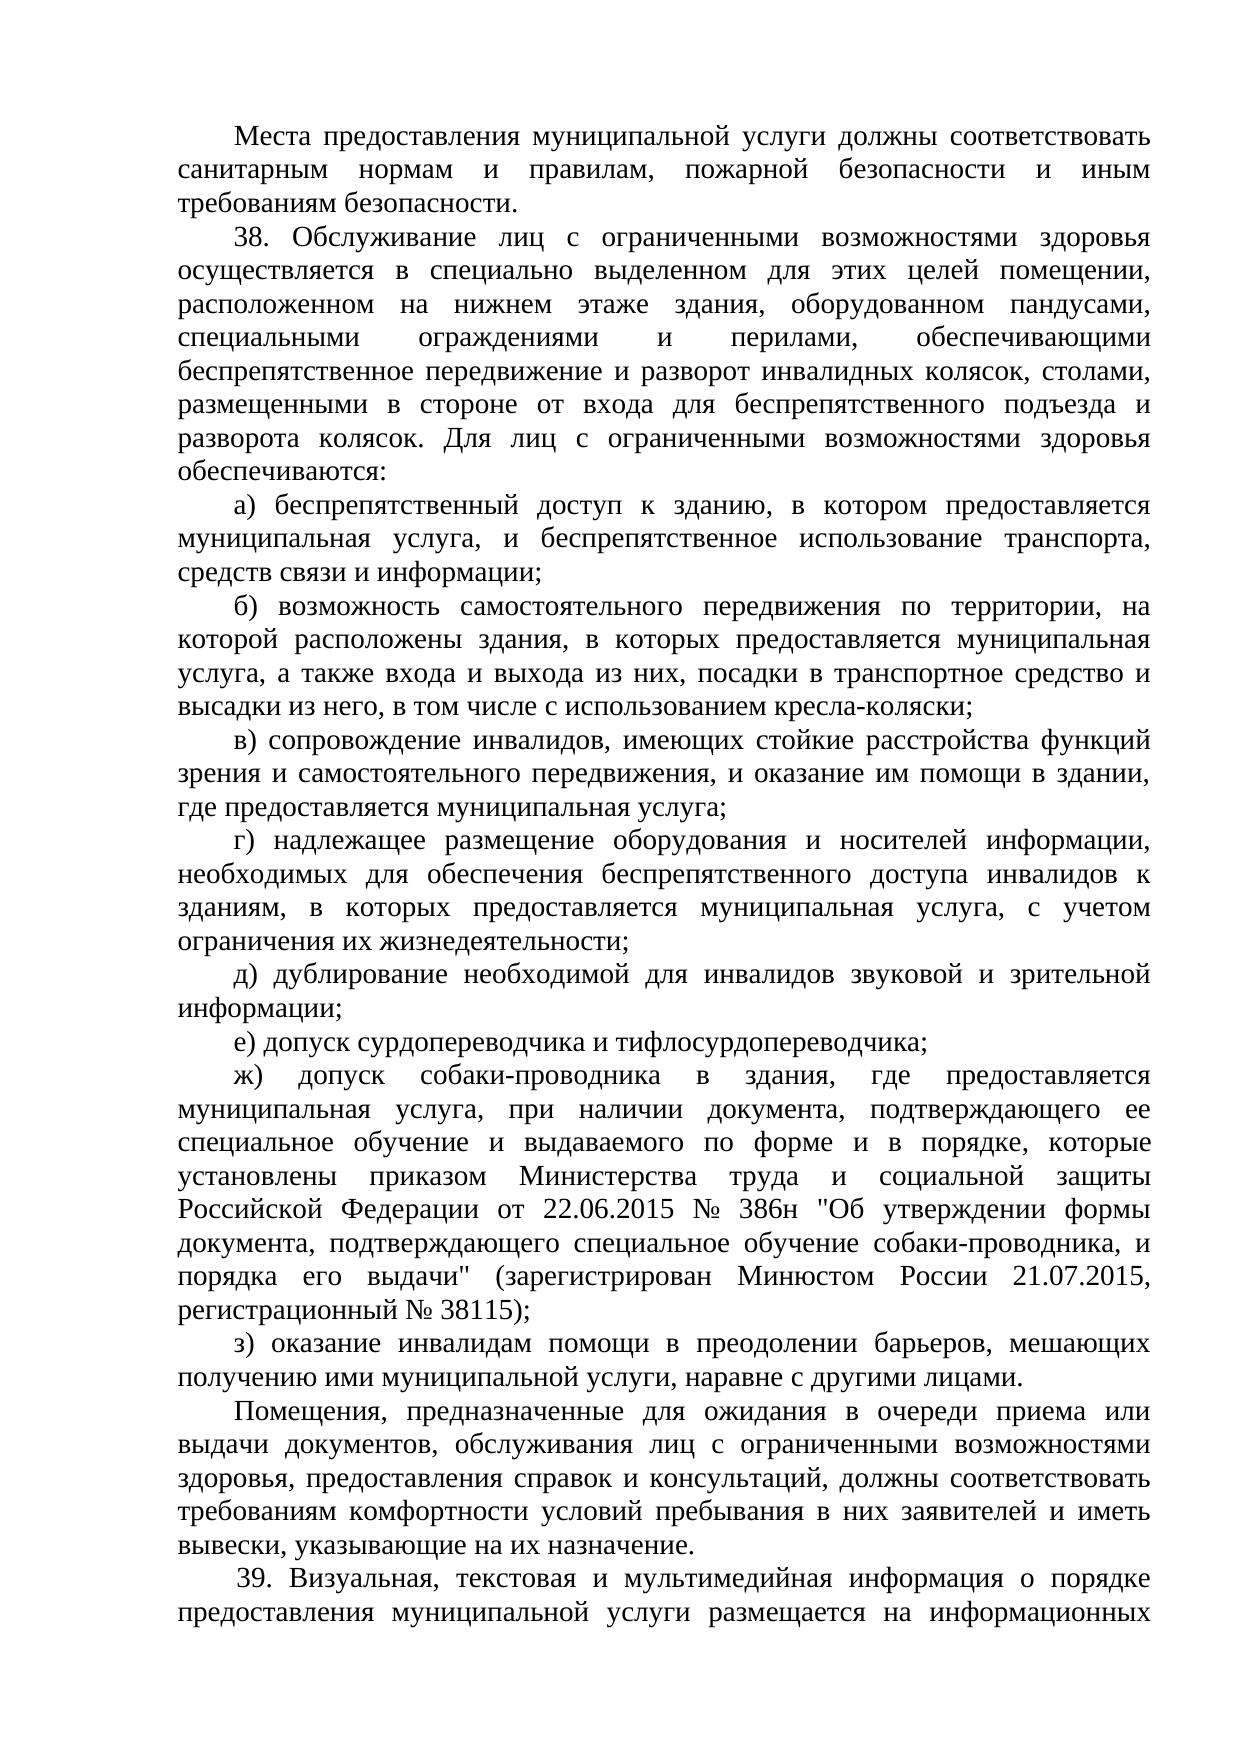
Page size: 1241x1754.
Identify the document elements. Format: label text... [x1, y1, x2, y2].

text д) дублирование необходимой для инвалидов звуковой и зрительной информации; [177, 957, 1152, 1024]
text в) сопровождение инвалидов, имеющих стойкие расстройства функций зрения и самостоятельного передвижения, и оказание им помощи в здании, где предоставляется муниципальная услуга; [177, 722, 1152, 822]
text Помещения, предназначенные для ожидания в очереди приема или выдачи документов, обслуживания лиц с ограниченными возможностями здоровья, предоставления справок и консультаций, должны соответствовать требованиям комфортности условий пребывания в них заявителей и иметь вывески, указывающие на их назначение. [177, 1393, 1152, 1560]
text а) беспрепятственный доступ к зданию, в котором предоставляется муниципальная услуга, и беспрепятственное использование транспорта, средств связи и информации; [177, 487, 1152, 588]
text б) возможность самостоятельного передвижения по территории, на которой расположены здания, в которых предоставляется муниципальная услуга, а также входа и выхода из них, посадки в транспортное средство и высадки из него, в том числе с использованием кресла-коляски; [177, 588, 1152, 722]
text ж) допуск собаки-проводника в здания, где предоставляется муниципальная услуга, при наличии документа, подтверждающего ее специальное обучение и выдаваемого по форме и в порядке, которые установлены приказом Министерства труда и социальной защиты Российской Федерации от 22.06.2015 № 386н "Об утверждении формы документа, подтверждающего специальное обучение собаки-проводника, и порядка его выдачи" (зарегистрирован Минюстом России 21.07.2015, регистрационный № 38115); [177, 1057, 1152, 1326]
text е) допуск сурдопереводчика и тифлосурдопереводчика; [177, 1024, 1152, 1057]
text з) оказание инвалидам помощи в преодолении барьеров, мешающих получению ими муниципальной услуги, наравне с другими лицами. [177, 1326, 1152, 1393]
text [177, 1560, 1152, 1627]
text 38. Обслуживание лиц с ограниченными возможностями здоровья осуществляется в специально выделенном для этих целей помещении, расположенном на нижнем этаже здания, оборудованном пандусами, специальными ограждениями и перилами, обеспечивающими беспрепятственное передвижение и разворот инвалидных колясок, столами, размещенными в стороне от входа для беспрепятственного подъезда и разворота колясок. Для лиц с ограниченными возможностями здоровья обеспечиваются: [177, 219, 1152, 487]
text Места предоставления муниципальной услуги должны соответствовать санитарным нормам и правилам, пожарной безопасности и иным требованиям безопасности. [177, 118, 1152, 219]
text г) надлежащее размещение оборудования и носителей информации, необходимых для обеспечения беспрепятственного доступа инвалидов к зданиям, в которых предоставляется муниципальная услуга, с учетом ограничения их жизнедеятельности; [177, 822, 1152, 957]
